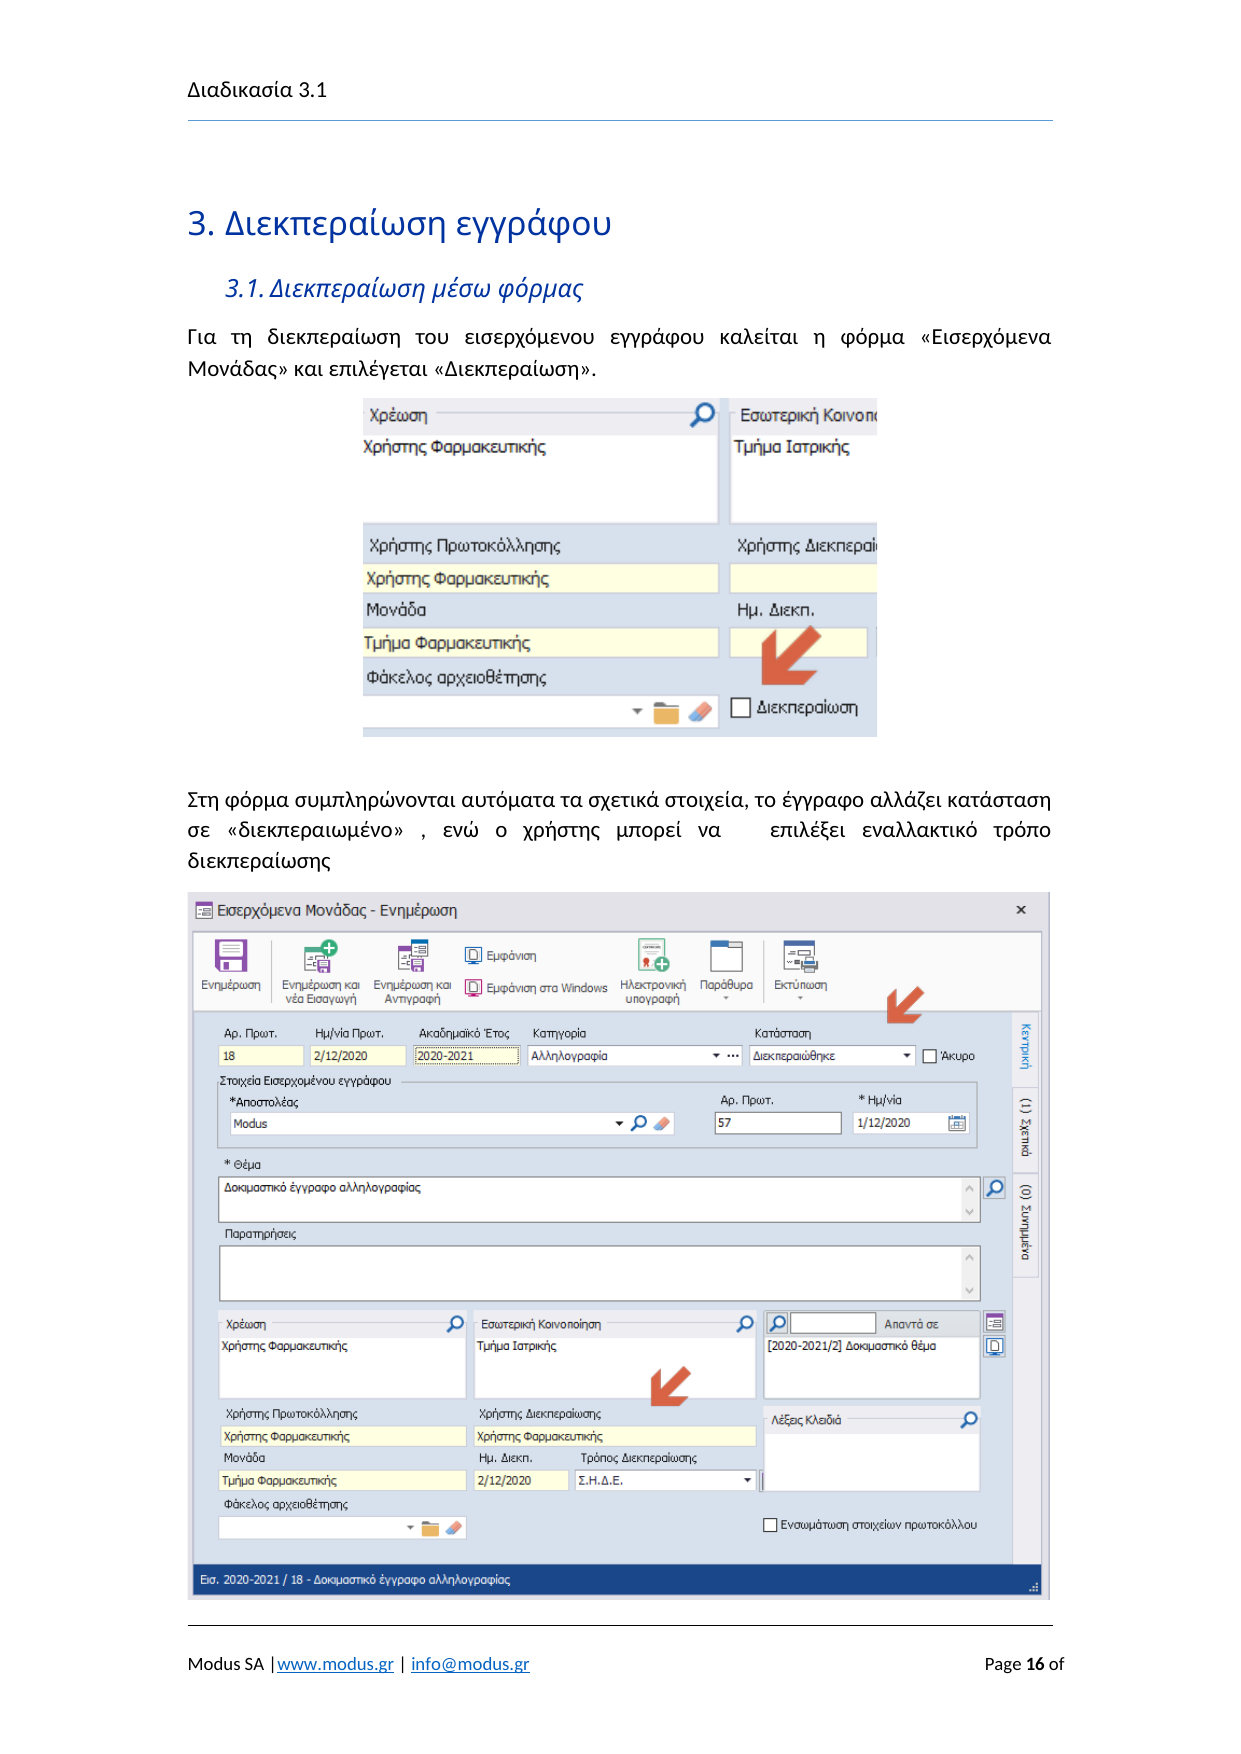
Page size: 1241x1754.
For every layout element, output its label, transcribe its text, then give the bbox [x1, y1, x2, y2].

text Στη φόρμα συμπληρώνονται αυτόματα τα σχετικά στοιχεία, το έγγραφο αλλάζει κατάσταση σε «διεκπεραιωμένο» , ενώ ο χρήστης μπορεί να επιλέξει εναλλακτικό τρόπο διεκπεραίωσης [187, 785, 1053, 874]
picture [187, 892, 1053, 1600]
text Για τη διεκπεραίωση του εισερχόμενου εγγράφου καλείται η φόρμα «Εισερχόμενα Μονάδας» και επιλέγεται «Διεκπεραίωση». [187, 322, 1053, 382]
picture [363, 398, 878, 737]
subtitle Διεκπεραίωση εγγράφου [187, 200, 1053, 245]
subtitle Διεκπεραίωση μέσω φόρμας [225, 270, 1053, 304]
